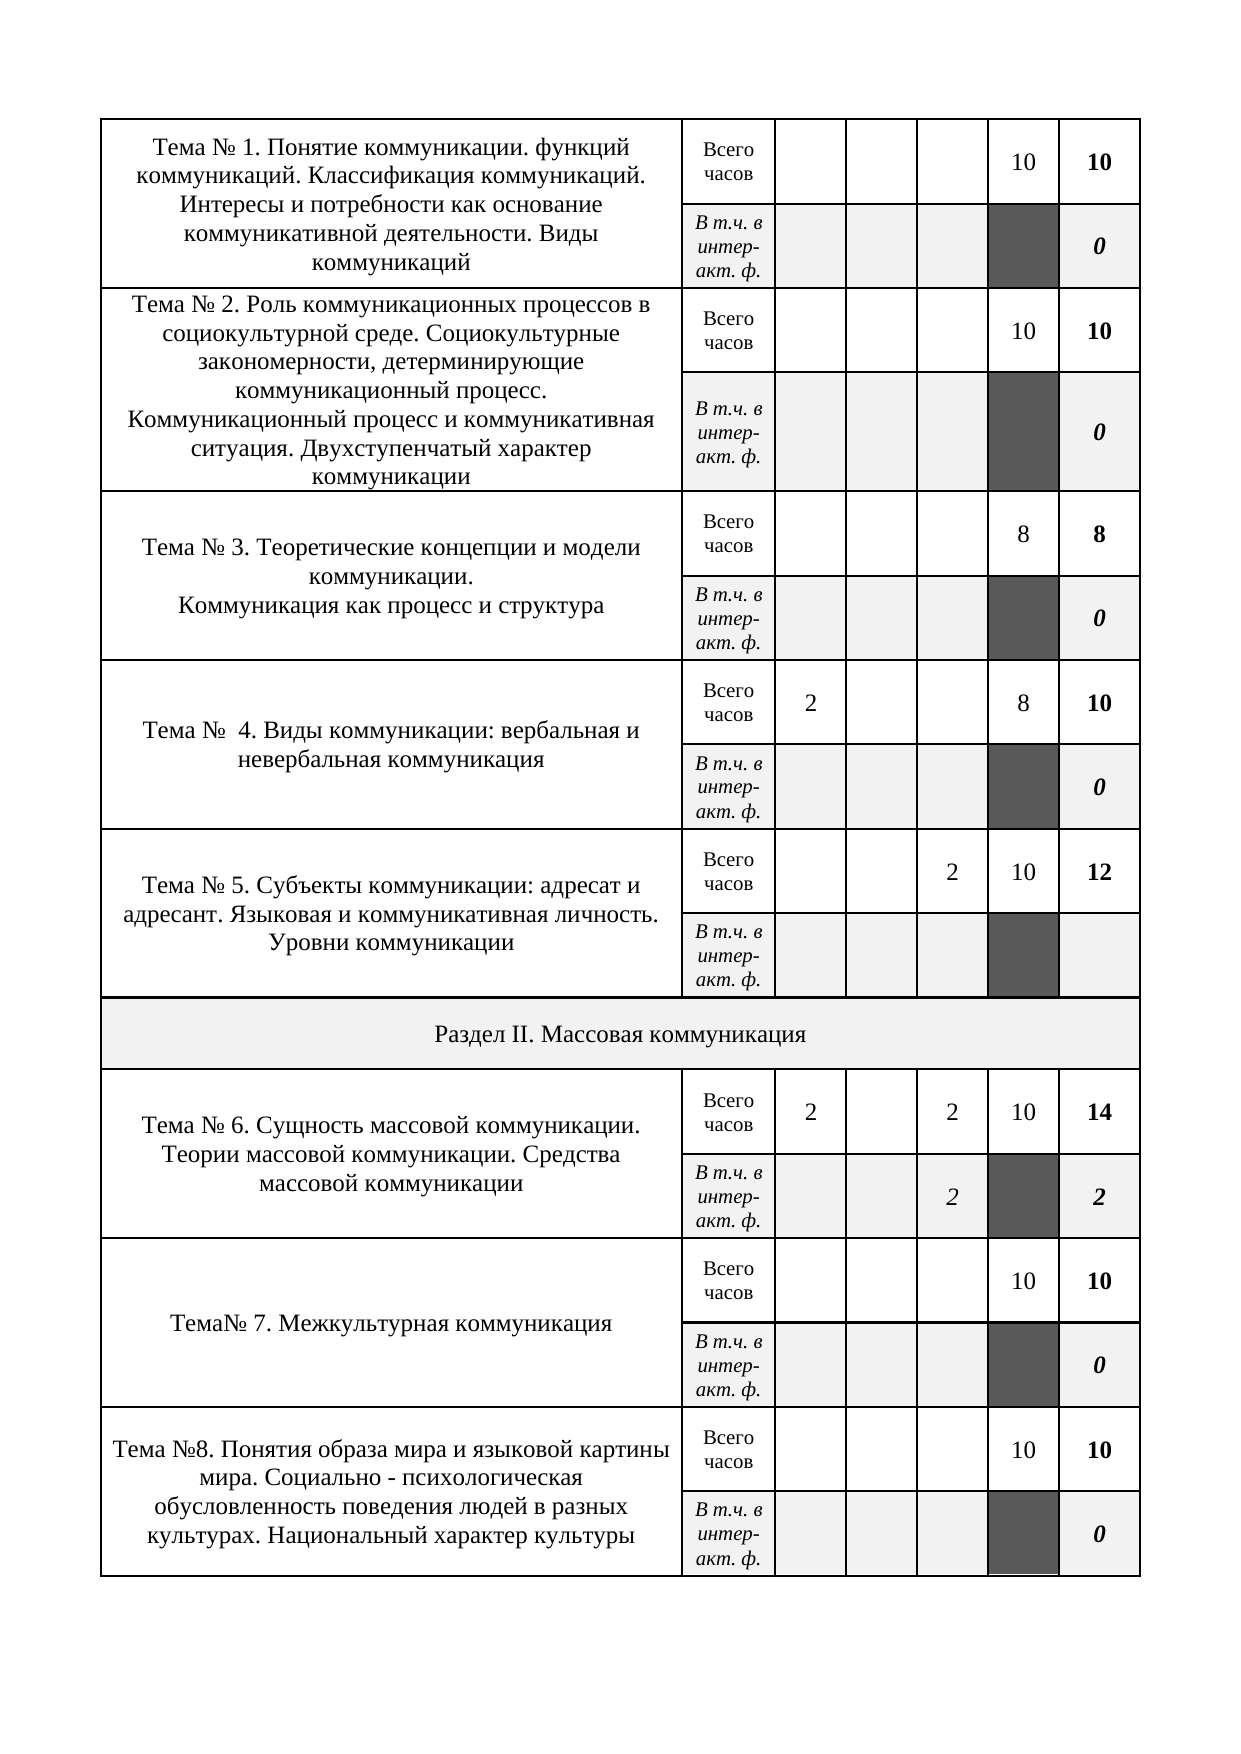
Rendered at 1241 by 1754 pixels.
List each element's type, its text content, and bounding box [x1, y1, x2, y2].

table_cell 10 [989, 830, 1058, 912]
table_cell [847, 1324, 916, 1406]
table_cell В т.ч. в интер-акт. ф. [683, 577, 774, 659]
table_cell 2 [918, 1155, 987, 1237]
table_cell 0 [1060, 577, 1139, 659]
table_cell [847, 120, 916, 202]
table_cell 10 [989, 120, 1058, 202]
table_cell [776, 745, 845, 828]
table_cell [776, 830, 845, 912]
table_cell В т.ч. в интер-акт. ф. [683, 205, 774, 287]
table_cell 8 [989, 492, 1058, 574]
table_cell 10 [1060, 289, 1139, 371]
table_cell 10 [1060, 1239, 1139, 1321]
table_cell [847, 661, 916, 743]
table_cell В т.ч. в интер-акт. ф. [683, 745, 774, 828]
table_cell В т.ч. в интер-акт. ф. [683, 914, 774, 996]
table_cell [918, 577, 987, 659]
table_cell 10 [1060, 120, 1139, 202]
table_cell [847, 1492, 916, 1574]
table_cell 2 [776, 1070, 845, 1153]
table_cell [918, 1324, 987, 1406]
table_cell Тема № 1. Понятие коммуникации. функций коммуникаций. Классификация коммуникаций. Интересы и потребности как основание коммуникативной деятельности. Виды коммуникаций [102, 120, 681, 287]
table_cell Тема № 6. Сущность массовой коммуникации. Теории массовой коммуникации. Средства массовой коммуникации [102, 1070, 681, 1237]
table_cell Тема №8. Понятия образа мира и языковой картины мира. Социально - психологическая обусловленность поведения людей в разных культурах. Национальный характер культуры [102, 1408, 681, 1574]
table_cell 0 [1060, 373, 1139, 490]
table_cell [776, 373, 845, 490]
table_cell Всего часов [683, 661, 774, 743]
table_cell Всего часов [683, 289, 774, 371]
table_cell [847, 914, 916, 996]
table_cell 2 [1060, 1155, 1139, 1237]
table_cell 14 [1060, 1070, 1139, 1153]
table_cell Тема № 4. Виды коммуникации: вербальная и невербальная коммуникация [102, 661, 681, 828]
table_cell [918, 661, 987, 743]
table_cell 10 [1060, 661, 1139, 743]
table_cell [989, 373, 1058, 490]
table_cell [989, 914, 1058, 996]
table_cell [847, 745, 916, 828]
table_cell 0 [1060, 1492, 1139, 1574]
table_cell [918, 373, 987, 490]
table_cell [918, 1408, 987, 1490]
table_cell [847, 1408, 916, 1490]
table_cell Тема № 2. Роль коммуникационных процессов в социокультурной среде. Социокультурные закономерности, детерминирующие коммуникационный процесс. Коммуникационный процесс и коммуникативная ситуация. Двухступенчатый характер коммуникации [102, 289, 681, 490]
table_cell В т.ч. в интер-акт. ф. [683, 1492, 774, 1574]
table_cell Всего часов [683, 1070, 774, 1153]
table_cell Тема № 3. Теоретические концепции и модели коммуникации. Коммуникация как процесс и структура [102, 492, 681, 659]
table_cell [776, 492, 845, 574]
table_cell Всего часов [683, 492, 774, 574]
table_cell [918, 289, 987, 371]
table_cell Всего часов [683, 1408, 774, 1490]
table_cell 10 [989, 289, 1058, 371]
table_cell Раздел II. Массовая коммуникация [102, 999, 1139, 1068]
table_cell 8 [989, 661, 1058, 743]
table_cell 10 [1060, 1408, 1139, 1490]
table_cell [776, 1239, 845, 1321]
table_cell [847, 205, 916, 287]
table_cell [776, 120, 845, 202]
table_cell В т.ч. в интер-акт. ф. [683, 373, 774, 490]
table_cell [847, 830, 916, 912]
table_cell [989, 1155, 1058, 1237]
table_cell 10 [989, 1239, 1058, 1321]
table_cell 2 [918, 1070, 987, 1153]
table_cell 8 [1060, 492, 1139, 574]
table_cell [847, 1070, 916, 1153]
table_cell [918, 1239, 987, 1321]
table_cell В т.ч. в интер-акт. ф. [683, 1324, 774, 1406]
table_cell 10 [989, 1070, 1058, 1153]
table_cell Тема№ 7. Межкультурная коммуникация [102, 1239, 681, 1406]
table_cell 0 [1060, 745, 1139, 828]
table_cell 10 [989, 1408, 1058, 1490]
table_cell Всего часов [683, 120, 774, 202]
table_cell [847, 373, 916, 490]
table_cell [918, 205, 987, 287]
table_cell [847, 577, 916, 659]
table_cell [776, 205, 845, 287]
table_cell [918, 1492, 987, 1574]
table_cell 12 [1060, 830, 1139, 912]
table_cell Всего часов [683, 830, 774, 912]
table_cell [776, 914, 845, 996]
table_cell [918, 120, 987, 202]
table_cell [776, 1324, 845, 1406]
table_cell [776, 289, 845, 371]
table_cell [847, 1239, 916, 1321]
table_cell 2 [918, 830, 987, 912]
table_cell [847, 1155, 916, 1237]
table_cell 2 [776, 661, 845, 743]
table_cell Тема № 5. Субъекты коммуникации: адресат и адресант. Языковая и коммуникативная личность. Уровни коммуникации [102, 830, 681, 996]
table_cell [847, 492, 916, 574]
table_cell [989, 1492, 1058, 1574]
table_cell В т.ч. в интер-акт. ф. [683, 1155, 774, 1237]
table_cell [989, 205, 1058, 287]
table_cell [918, 492, 987, 574]
table_cell Всего часов [683, 1239, 774, 1321]
table_cell [918, 914, 987, 996]
table_cell [776, 1408, 845, 1490]
table_cell [989, 1324, 1058, 1406]
table_cell 0 [1060, 1324, 1139, 1406]
table_cell [989, 745, 1058, 828]
table_cell [776, 1492, 845, 1574]
table_cell [847, 289, 916, 371]
table_cell [918, 745, 987, 828]
table_cell [776, 577, 845, 659]
table_cell [1060, 914, 1139, 996]
table_cell 0 [1060, 205, 1139, 287]
table_cell [776, 1155, 845, 1237]
table_cell [989, 577, 1058, 659]
